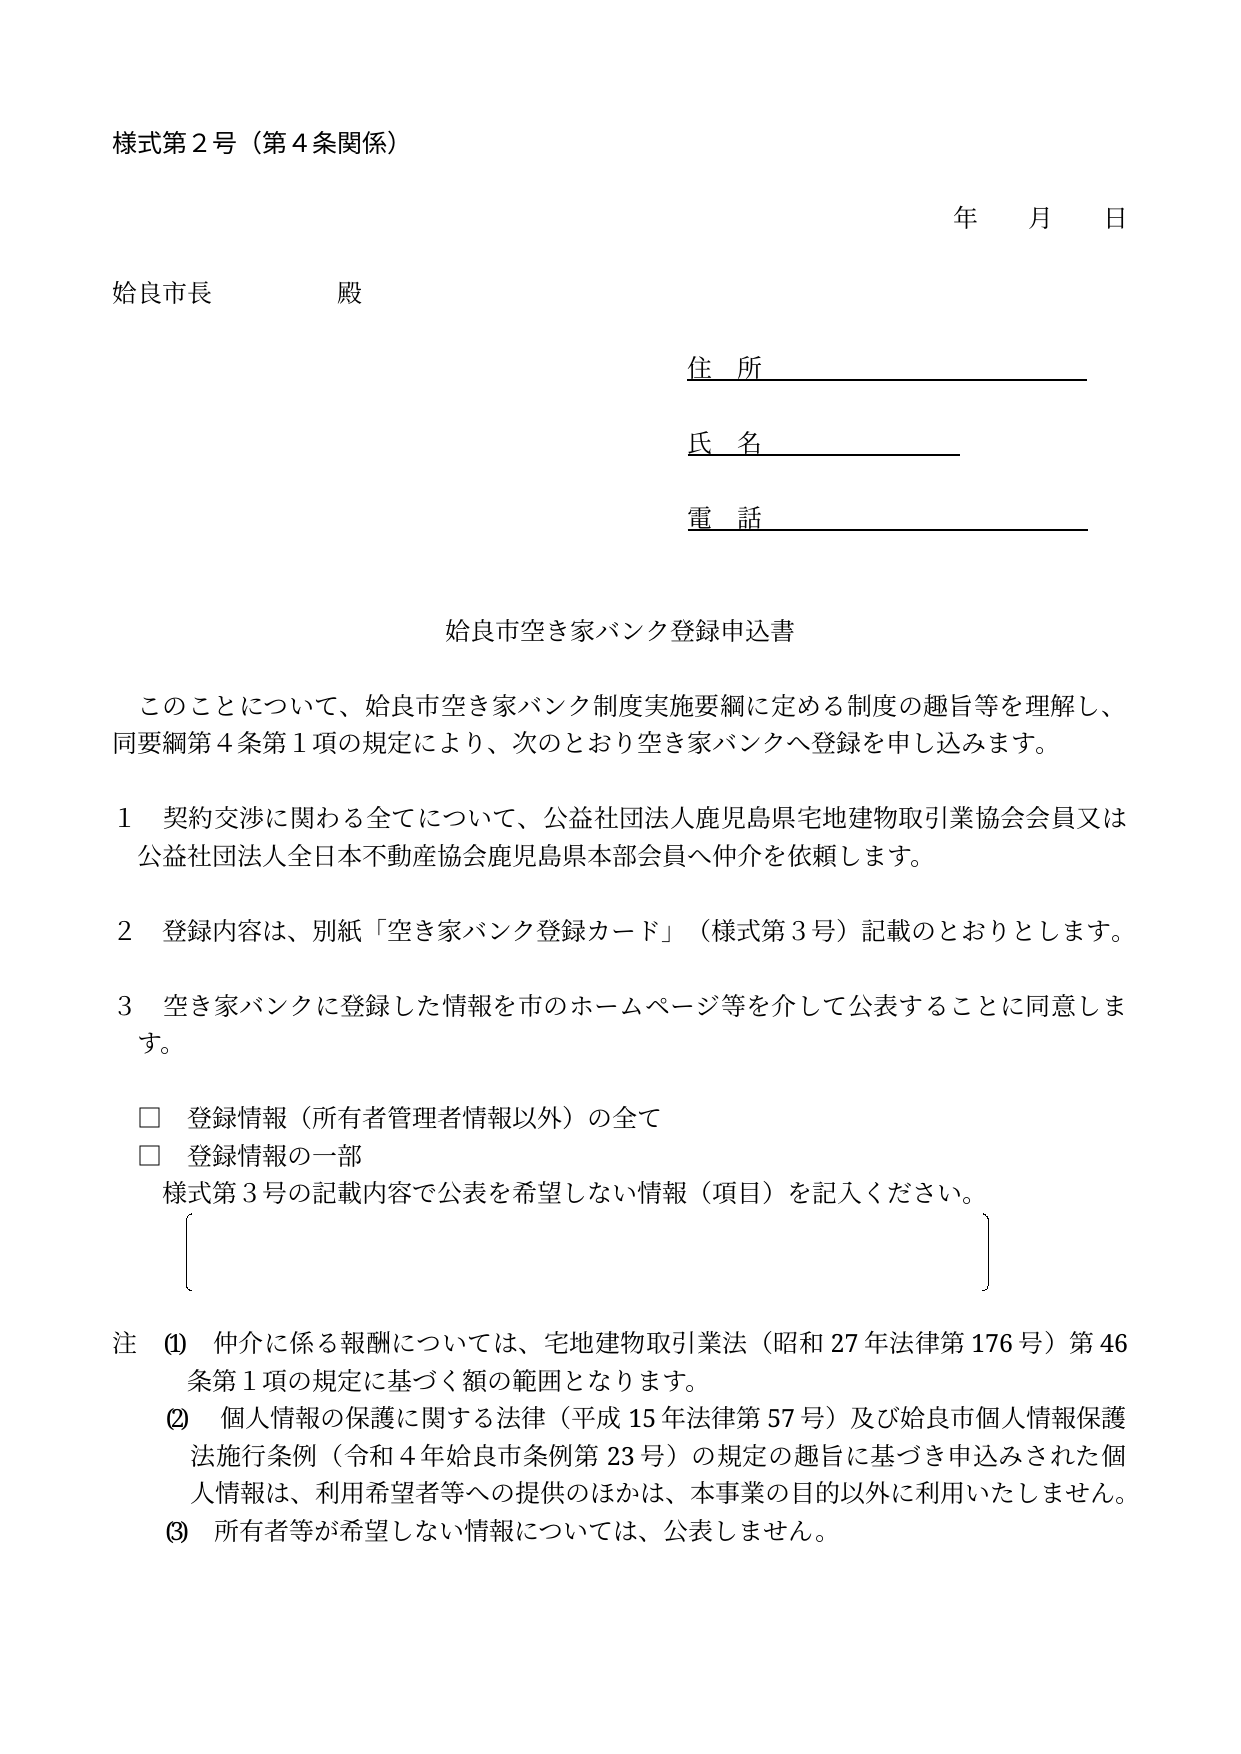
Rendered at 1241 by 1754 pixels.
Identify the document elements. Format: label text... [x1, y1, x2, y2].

text □ 登録情報（所有者管理者情報以外）の全て [112, 1098, 1128, 1135]
text このことについて、姶良市空き家バンク制度実施要綱に定める制度の趣旨等を理解し、同要綱第４条第１項の規定により、次のとおり空き家バンクへ登録を申し込みます。 [112, 685, 1128, 760]
text 電 話 [112, 498, 1128, 535]
text 姶良市長 殿 [112, 273, 1128, 310]
text ３ 空き家バンクに登録した情報を市のホームページ等を介して公表することに同意します。 [112, 985, 1128, 1060]
text ２ 登録内容は、別紙「空き家バンク登録カード」（様式第３号）記載のとおりとします。 [112, 910, 1128, 948]
text (2) 個人情報の保護に関する法律（平成15年法律第57号）及び姶良市個人情報保護法施行条例（令和４年姶良市条例第23号）の規定の趣旨に基づき申込みされた個人情報は、利用希望者等への提供のほかは、本事業の目的以外に利用いたしません。 [115, 1398, 1128, 1510]
text 様式第２号（第４条関係） [112, 123, 1128, 160]
text 注 (1) 仲介に係る報酬については、宅地建物取引業法（昭和27年法律第176号）第46条第１項の規定に基づく額の範囲となります。 [112, 1323, 1128, 1398]
text 年 月 日 [112, 198, 1128, 235]
text 様式第３号の記載内容で公表を希望しない情報（項目）を記入ください。 [112, 1173, 1128, 1210]
text (3) 所有者等が希望しない情報については、公表しません。 [115, 1510, 1128, 1548]
text 氏 名 [112, 423, 1128, 460]
text １ 契約交渉に関わる全てについて、公益社団法人鹿児島県宅地建物取引業協会会員又は公益社団法人全日本不動産協会鹿児島県本部会員へ仲介を依頼します。 [112, 798, 1128, 873]
text □ 登録情報の一部 [112, 1135, 1128, 1173]
text 姶良市空き家バンク登録申込書 [112, 610, 1128, 648]
text 住 所 [112, 348, 1128, 385]
